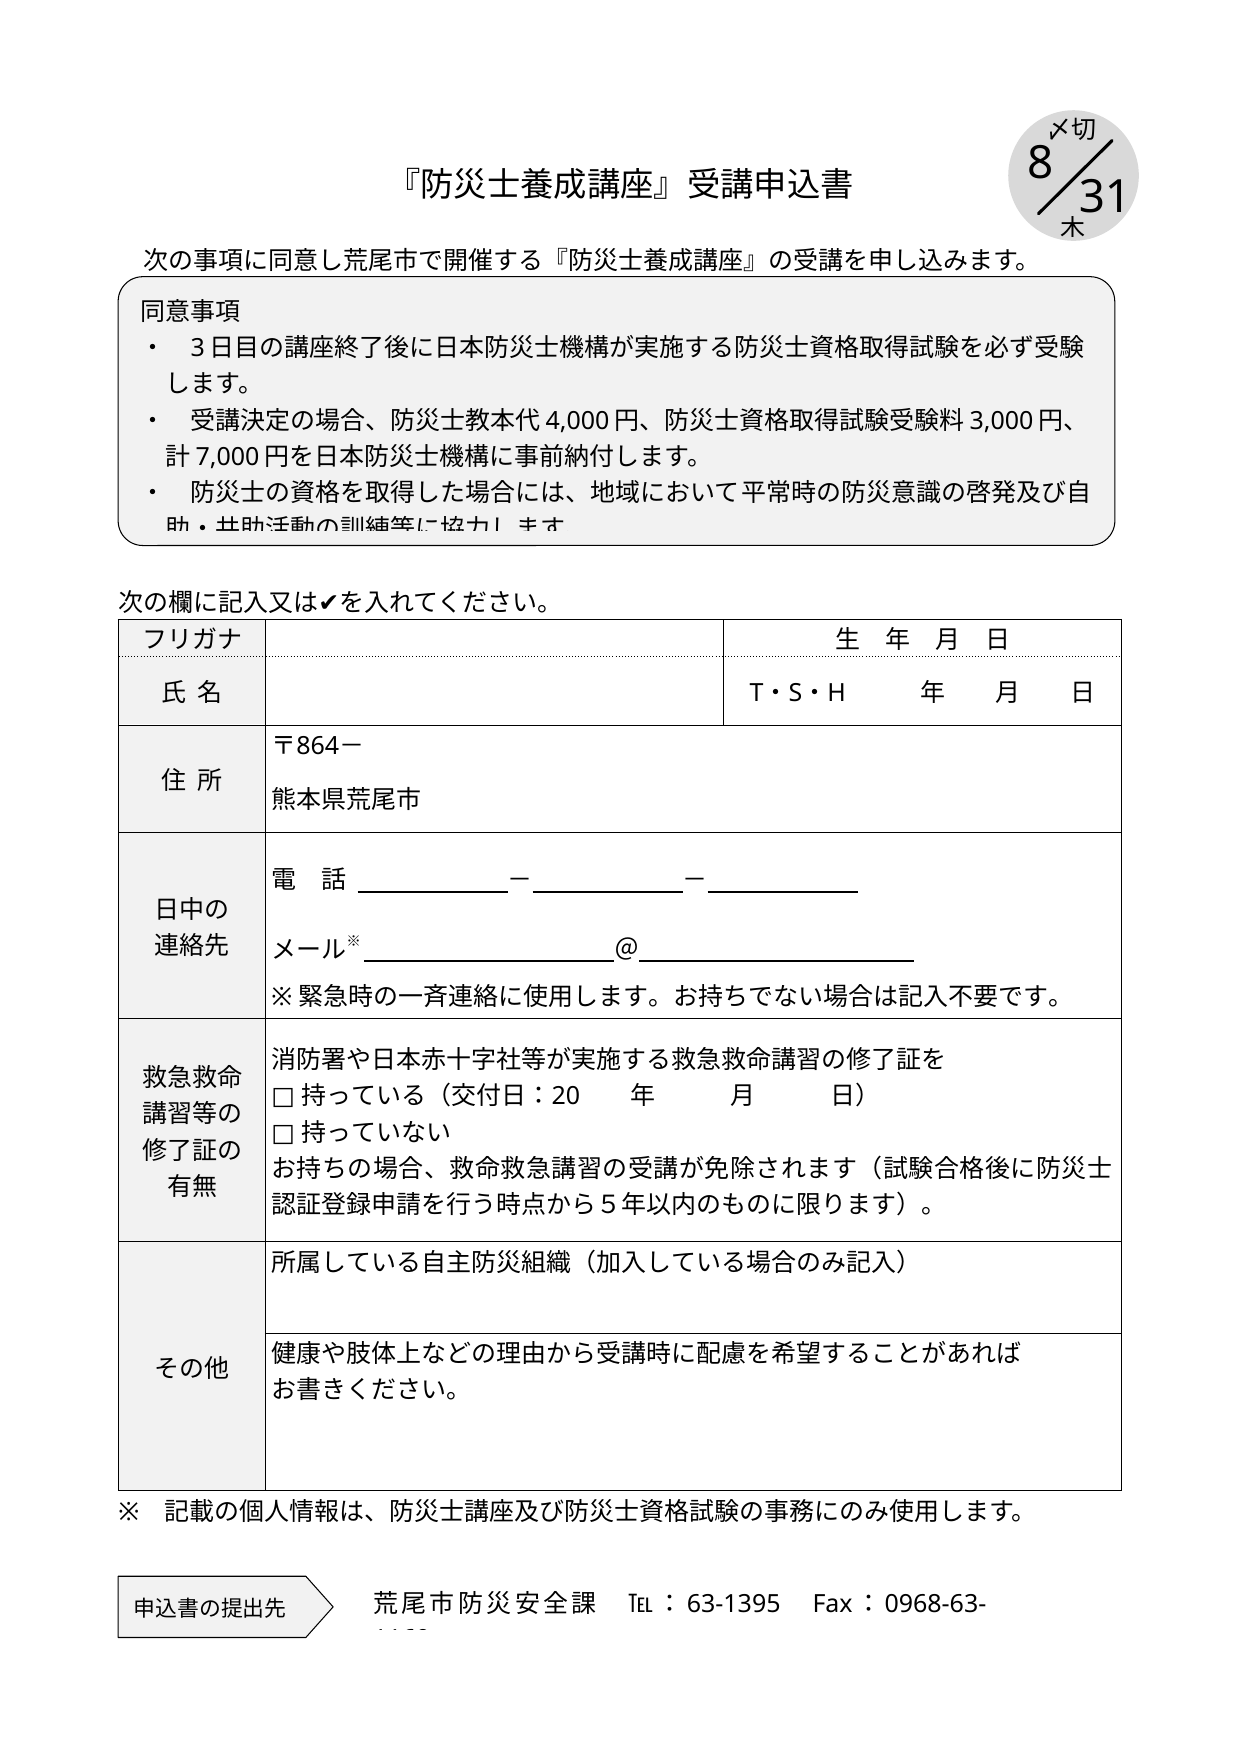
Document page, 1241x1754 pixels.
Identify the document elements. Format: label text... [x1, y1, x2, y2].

table_cell 熊本県荒尾市 [266, 763, 1121, 832]
table_cell 〒864－ [266, 726, 1121, 762]
table_header 生 年 月 日 [724, 620, 1121, 656]
table_cell 救急救命 講習等の 修了証の 有無 [119, 1019, 265, 1241]
table_cell メール※ ＠ [266, 924, 1121, 971]
table_header フリガナ [119, 620, 265, 656]
text ※ 記載の個人情報は、防災士講座及び防災士資格試験の事務にのみ使用します。 [118, 1491, 1122, 1528]
table_header [266, 620, 723, 656]
table_cell 住 所 [119, 726, 265, 832]
table_cell 氏 名 [119, 656, 265, 724]
table_cell 所属している自主防災組織（加入している場合のみ記入） [266, 1242, 1121, 1332]
text 次の欄に記入又は✔を入れてください。 [118, 583, 1122, 619]
table_cell 消防署や日本赤十字社等が実施する救急救命講習の修了証を □ 持っている（交付日：20 年 月 日） □ 持っていない お持ちの場合、救命救急講習の受講が免除されます（試験合格後に防災士認証登録申請を行う時点から５年以内のものに限ります）。 [266, 1019, 1121, 1241]
table_cell T・S・H 年 月 日 [724, 656, 1121, 724]
table_cell [266, 656, 723, 724]
table_cell 電 話 － － [266, 833, 1121, 923]
table_cell その他 [119, 1242, 265, 1490]
text 『防災士養成講座』受講申込書 [118, 158, 1015, 206]
table_cell 健康や肢体上などの理由から受講時に配慮を希望することがあれば お書きください。 [266, 1334, 1121, 1490]
text 次の事項に同意し荒尾市で開催する『防災士養成講座』の受講を申し込みます。 [118, 240, 1122, 277]
table_cell ※ 緊急時の一斉連絡に使用します。お持ちでない場合は記入不要です。 [266, 972, 1121, 1018]
table_cell 日中の 連絡先 [119, 833, 265, 1018]
